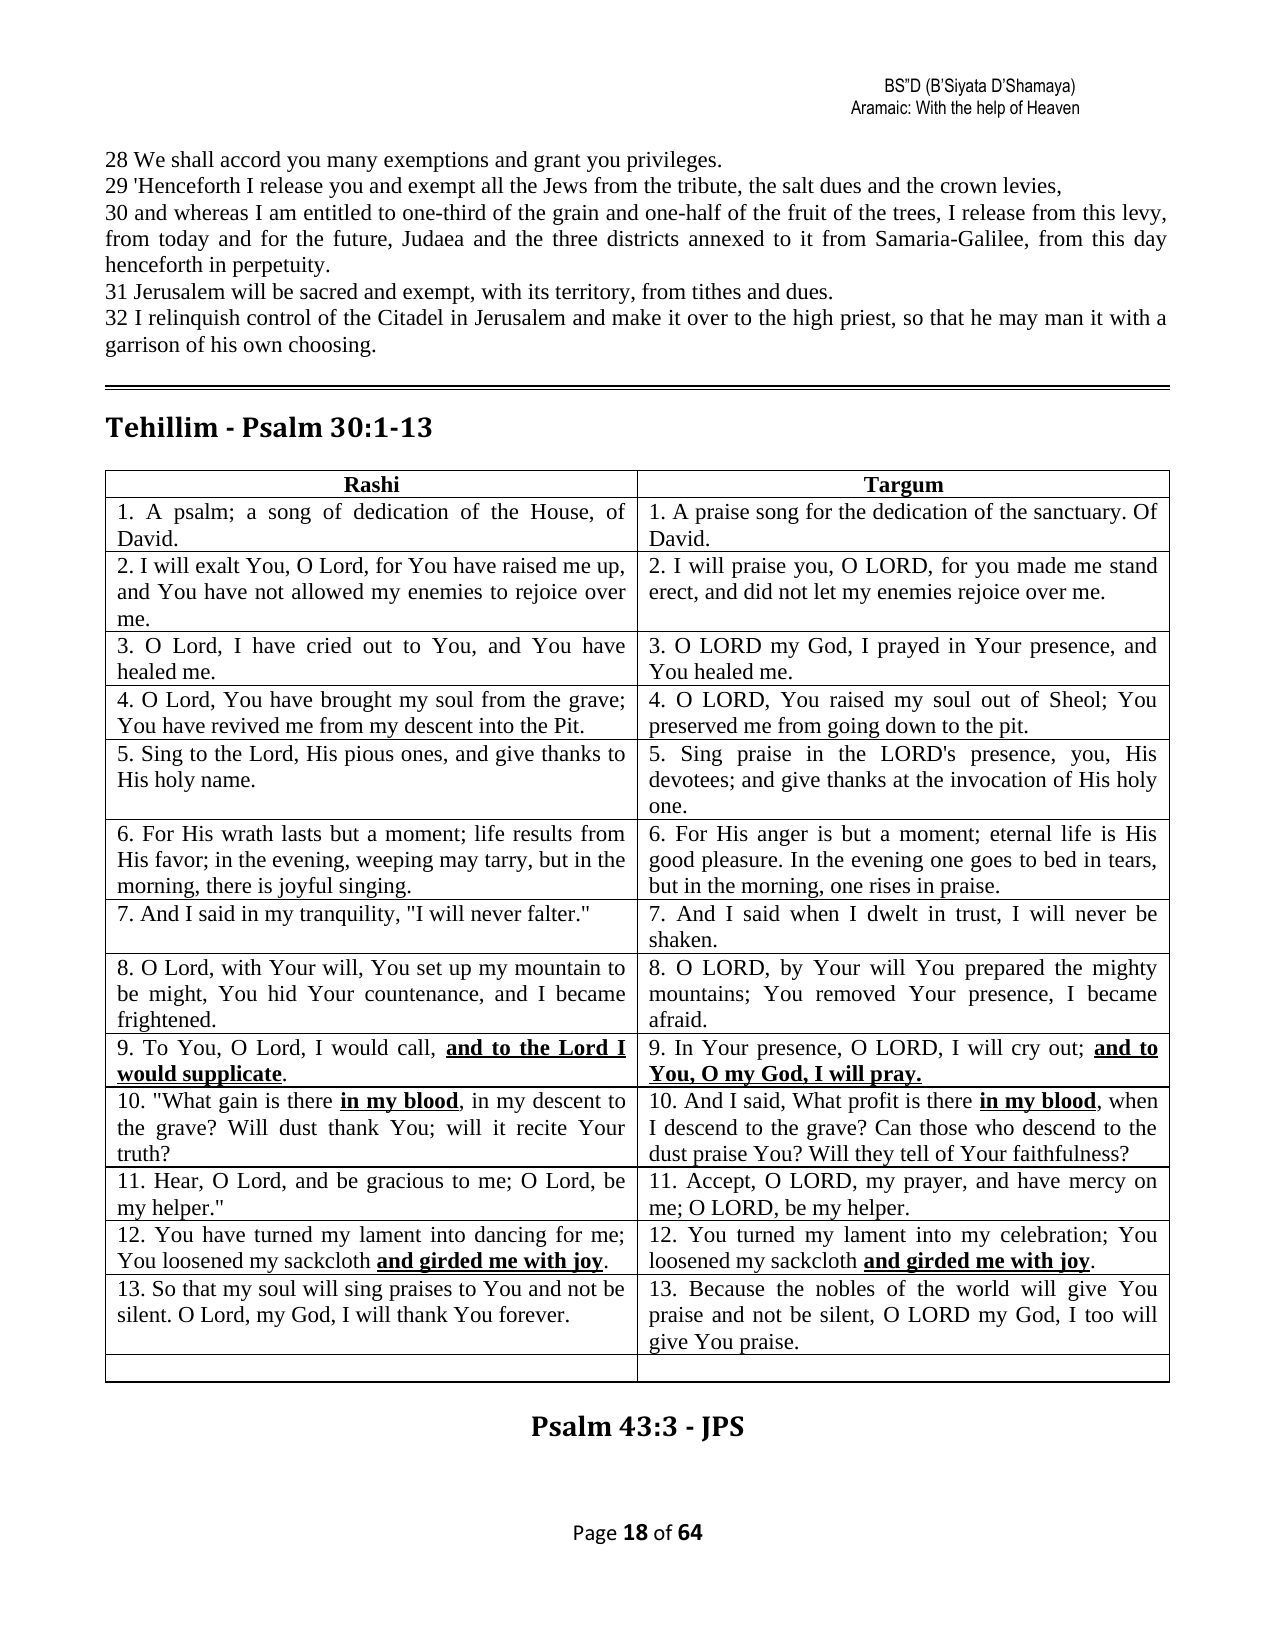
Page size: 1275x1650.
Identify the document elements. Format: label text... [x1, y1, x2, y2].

text 31 Jerusalem will be sacred and exempt, with its territory, from tithes and dues. [105, 278, 1170, 304]
table_cell 7. And I said when I dwelt in trust, I will never be shaken. [638, 900, 1169, 952]
table_cell 2. I will praise you, O LORD, for you made me stand erect, and did not let my enemies rejoice over me. [638, 552, 1169, 631]
table_cell 10. And I said, What profit is there in my blood, when I descend to the grave? Can those who descend to the dust praise You? Will they tell of Your faithfulness? [638, 1088, 1169, 1166]
table_cell [106, 1355, 637, 1381]
text 29 'Henceforth I release you and exempt all the Jews from the tribute, the salt dues and the crown levies, [105, 172, 1170, 199]
table_cell 5. Sing praise in the LORD's presence, you, His devotees; and give thanks at the invocation of His holy one. [638, 740, 1169, 819]
table_cell 7. And I said in my tranquility, "I will never falter." [106, 900, 637, 952]
table_cell 5. Sing to the Lord, His pious ones, and give thanks to His holy name. [106, 740, 637, 819]
table_cell 12. You turned my lament into my celebration; You loosened my sackcloth and girded me with joy. [638, 1221, 1169, 1274]
table_cell 8. O Lord, with Your will, You set up my mountain to be might, You hid Your countenance, and I became frightened. [106, 954, 637, 1033]
text 32 I relinquish control of the Citadel in Jerusalem and make it over to the high priest, so that he may man it with a garrison of his own choosing. [105, 304, 1170, 357]
table_cell 3. O LORD my God, I prayed in Your presence, and You healed me. [638, 632, 1169, 685]
table_header Rashi [106, 471, 637, 497]
table_cell [638, 1355, 1169, 1381]
table_cell 6. For His wrath lasts but a moment; life results from His favor; in the evening, weeping may tarry, but in the morning, there is joyful singing. [106, 820, 637, 899]
table_cell 13. So that my soul will sing praises to You and not be silent. O Lord, my God, I will thank You forever. [106, 1275, 637, 1354]
text Tehillim - Psalm 30:1-13 [105, 409, 1170, 443]
table_cell 3. O Lord, I have cried out to You, and You have healed me. [106, 632, 637, 685]
text Psalm 43:3 - JPS [105, 1409, 1170, 1443]
table_cell 6. For His anger is but a moment; eternal life is His good pleasure. In the evening one goes to bed in tears, but in the morning, one rises in praise. [638, 820, 1169, 899]
table_cell 1. A praise song for the dedication of the sanctuary. Of David. [638, 498, 1169, 551]
table_cell 1. A psalm; a song of dedication of the House, of David. [106, 498, 637, 551]
table_cell 11. Hear, O Lord, and be gracious to me; O Lord, be my helper." [106, 1168, 637, 1220]
table_cell 9. To You, O Lord, I would call, and to the Lord I would supplicate. [106, 1034, 637, 1086]
text 30 and whereas I am entitled to one-third of the grain and one-half of the fruit of the trees, I release from this levy, from today and for the future, Judaea and the three districts annexed to it from Samaria-Galilee, from this day henceforth in perpetuity. [105, 199, 1170, 278]
table_cell 8. O LORD, by Your will You prepared the mighty mountains; You removed Your presence, I became afraid. [638, 954, 1169, 1033]
table_cell 11. Accept, O LORD, my prayer, and have mercy on me; O LORD, be my helper. [638, 1168, 1169, 1220]
table_cell 2. I will exalt You, O Lord, for You have raised me up, and You have not allowed my enemies to rejoice over me. [106, 552, 637, 631]
text 28 We shall accord you many exemptions and grant you privileges. [105, 146, 1170, 172]
table_cell 4. O Lord, You have brought my soul from the grave; You have revived me from my descent into the Pit. [106, 686, 637, 738]
table_cell 10. "What gain is there in my blood, in my descent to the grave? Will dust thank You; will it recite Your truth? [106, 1088, 637, 1166]
table_cell 4. O LORD, You raised my soul out of Sheol; You preserved me from going down to the pit. [638, 686, 1169, 738]
table_cell 13. Because the nobles of the world will give You praise and not be silent, O LORD my God, I too will give You praise. [638, 1275, 1169, 1354]
table_cell 9. In Your presence, O LORD, I will cry out; and to You, O my God, I will pray. [638, 1034, 1169, 1086]
table_header Targum [638, 471, 1169, 497]
table_cell 12. You have turned my lament into dancing for me; You loosened my sackcloth and girded me with joy. [106, 1221, 637, 1274]
